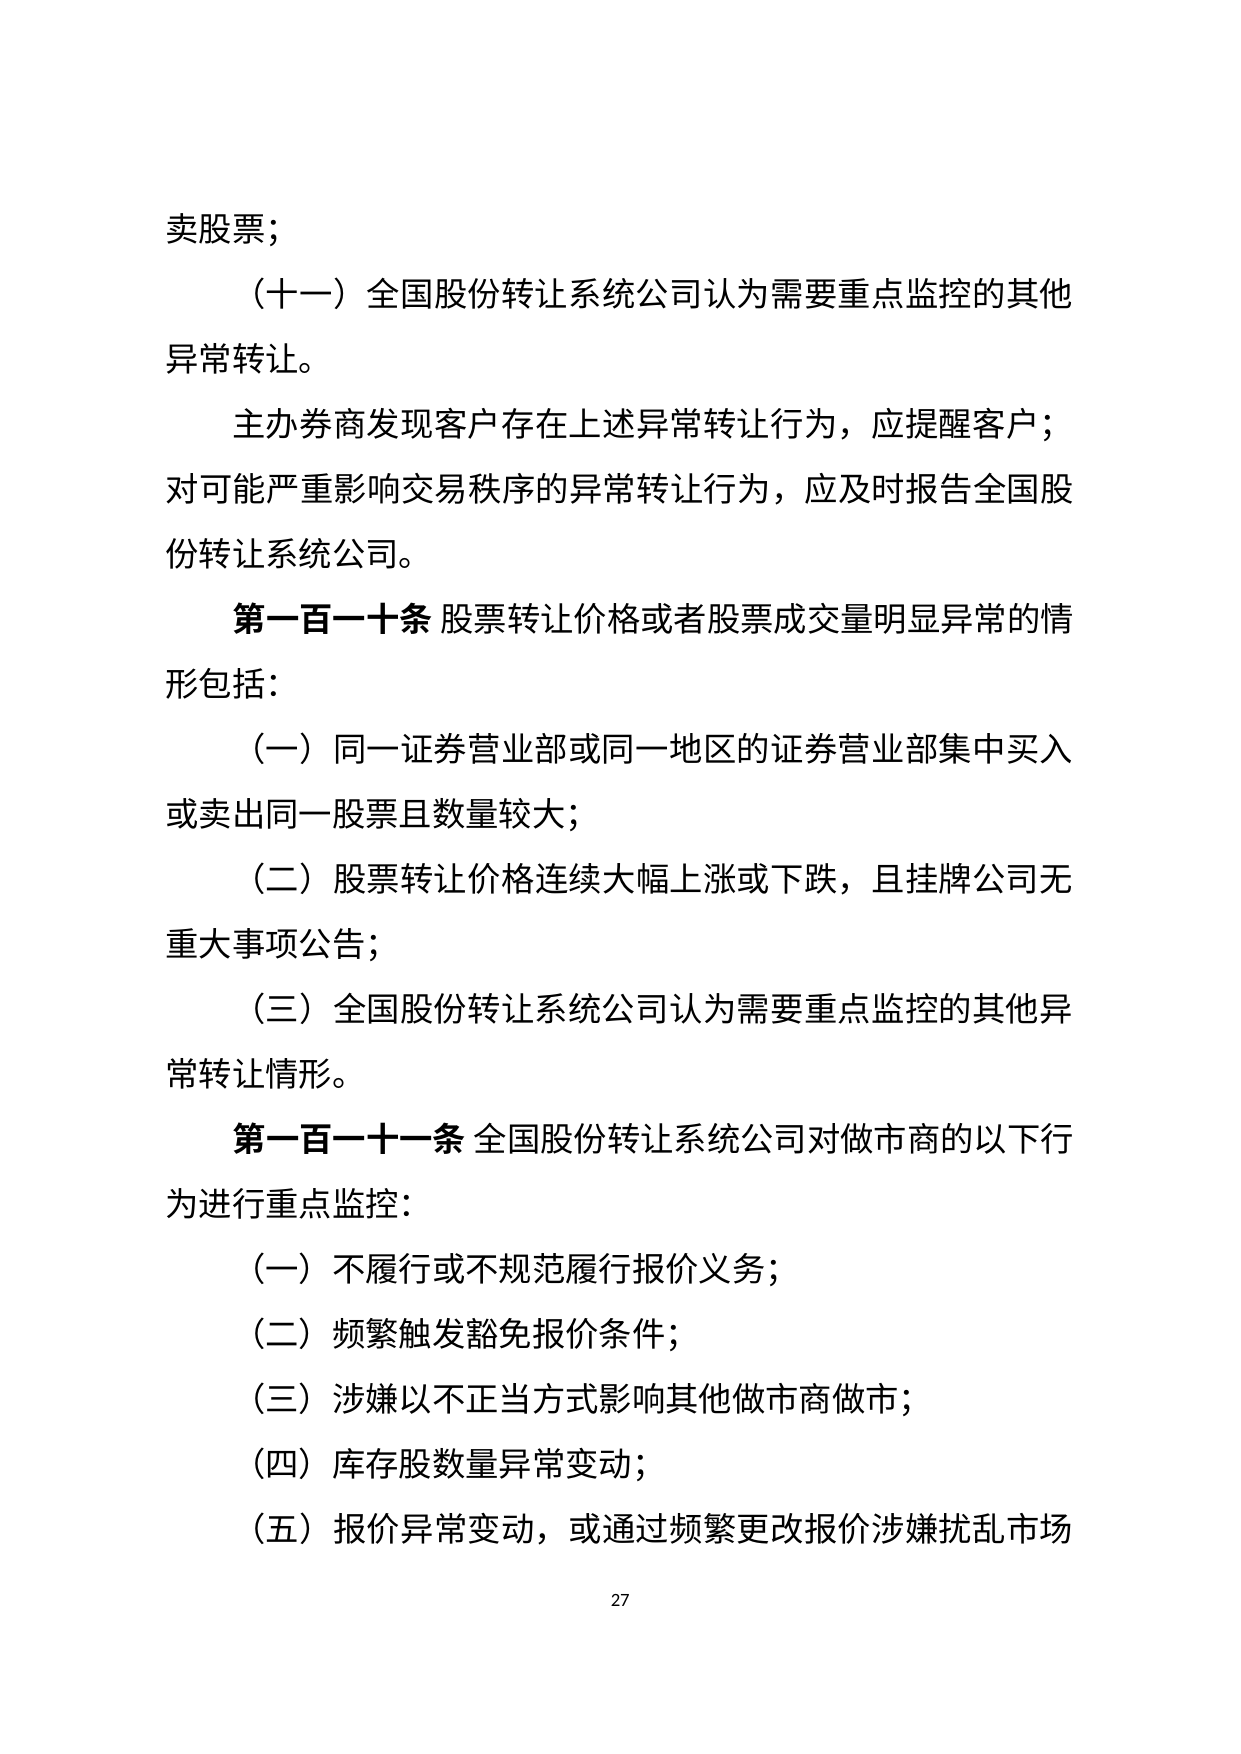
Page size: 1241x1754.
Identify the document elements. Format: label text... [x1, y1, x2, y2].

text （二）频繁触发豁免报价条件； [165, 1299, 1075, 1364]
text 第一百一十条 股票转让价格或者股票成交量明显异常的情形包括： [165, 584, 1075, 714]
text （十一）全国股份转让系统公司认为需要重点监控的其他异常转让。 [165, 259, 1075, 389]
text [165, 1494, 1075, 1559]
text （三）涉嫌以不正当方式影响其他做市商做市； [165, 1364, 1075, 1429]
text 第一百一十一条 全国股份转让系统公司对做市商的以下行为进行重点监控： [165, 1104, 1075, 1234]
text （一）同一证券营业部或同一地区的证券营业部集中买入或卖出同一股票且数量较大； [165, 714, 1075, 844]
text （二）股票转让价格连续大幅上涨或下跌，且挂牌公司无重大事项公告； [165, 844, 1075, 974]
text （一）不履行或不规范履行报价义务； [165, 1234, 1075, 1299]
text 主办券商发现客户存在上述异常转让行为，应提醒客户；对可能严重影响交易秩序的异常转让行为，应及时报告全国股份转让系统公司。 [165, 389, 1075, 584]
text （四）库存股数量异常变动； [165, 1429, 1075, 1494]
text （三）全国股份转让系统公司认为需要重点监控的其他异常转让情形。 [165, 974, 1075, 1104]
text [165, 194, 1075, 259]
